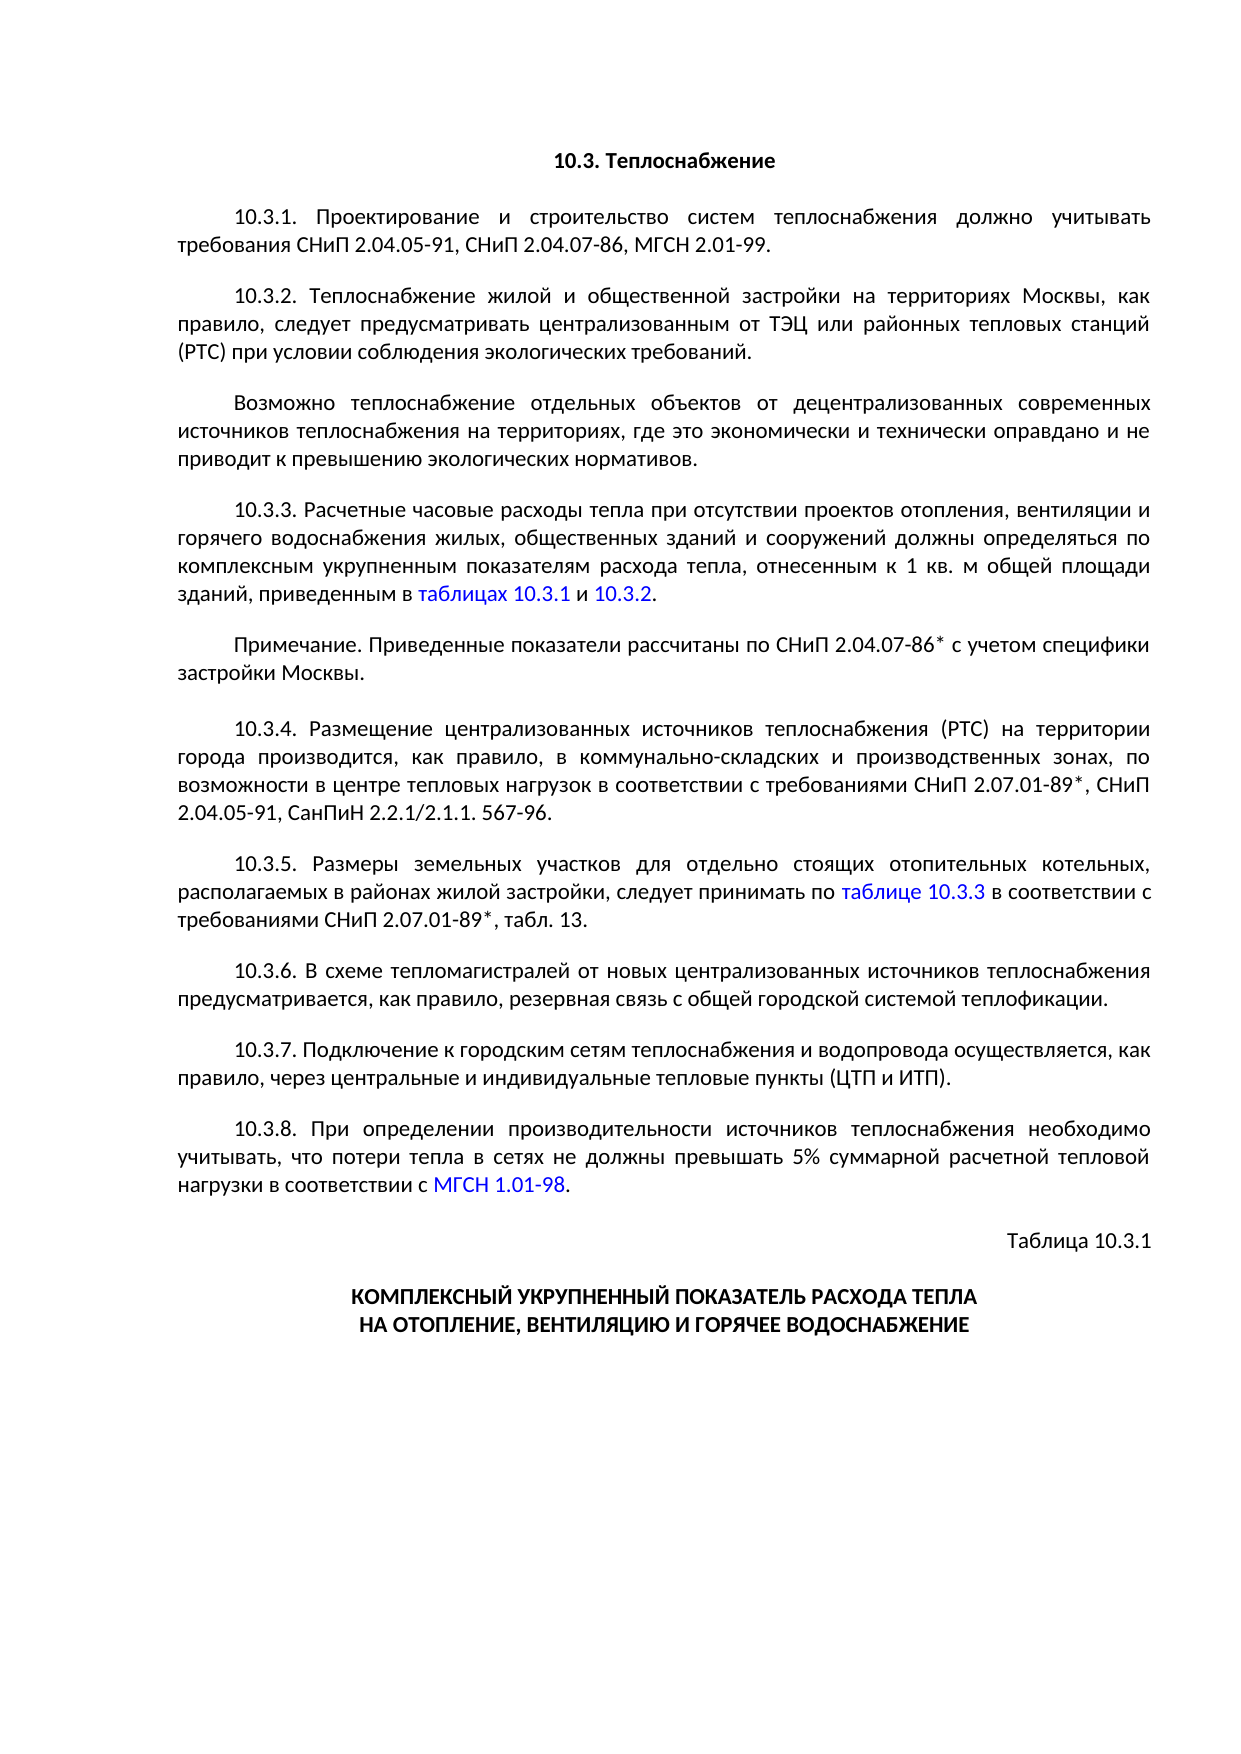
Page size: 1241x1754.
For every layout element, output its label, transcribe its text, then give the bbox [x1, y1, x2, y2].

text 10.3.2. Теплоснабжение жилой и общественной застройки на территориях Москвы, как правило, следует предусматривать централизованным от ТЭЦ или районных тепловых станций (РТС) при условии соблюдения экологических требований. [177, 281, 1152, 365]
title КОМПЛЕКСНЫЙ УКРУПНЕННЫЙ ПОКАЗАТЕЛЬ РАСХОДА ТЕПЛА [177, 1282, 1152, 1310]
text Примечание. Приведенные показатели рассчитаны по СНиП 2.04.07-86* с учетом специфики застройки Москвы. [177, 630, 1152, 686]
text 10.3.6. В схеме тепломагистралей от новых централизованных источников теплоснабжения предусматривается, как правило, резервная связь с общей городской системой теплофикации. [177, 956, 1152, 1012]
text 10.3.5. Размеры земельных участков для отдельно стоящих отопительных котельных, располагаемых в районах жилой застройки, следует принимать по таблице 10.3.3 в соответствии с требованиями СНиП 2.07.01-89*, табл. 13. [177, 849, 1152, 933]
text 10.3.3. Расчетные часовые расходы тепла при отсутствии проектов отопления, вентиляции и горячего водоснабжения жилых, общественных зданий и сооружений должны определяться по комплексным укрупненным показателям расхода тепла, отнесенным к 1 кв. м общей площади зданий, приведенным в таблицах 10.3.1 и 10.3.2. [177, 495, 1152, 607]
title НА ОТОПЛЕНИЕ, ВЕНТИЛЯЦИЮ И ГОРЯЧЕЕ ВОДОСНАБЖЕНИЕ [177, 1310, 1152, 1338]
text Возможно теплоснабжение отдельных объектов от децентрализованных современных источников теплоснабжения на территориях, где это экономически и технически оправдано и не приводит к превышению экологических нормативов. [177, 388, 1152, 472]
text 10.3.4. Размещение централизованных источников теплоснабжения (РТС) на территории города производится, как правило, в коммунально-складских и производственных зонах, по возможности в центре тепловых нагрузок в соответствии с требованиями СНиП 2.07.01-89*, СНиП 2.04.05-91, СанПиН 2.2.1/2.1.1. 567-96. [177, 714, 1152, 826]
text Таблица 10.3.1 [177, 1226, 1152, 1254]
text 10.3.8. При определении производительности источников теплоснабжения необходимо учитывать, что потери тепла в сетях не должны превышать 5% суммарной расчетной тепловой нагрузки в соответствии с МГСН 1.01-98. [177, 1114, 1152, 1198]
title 10.3. Теплоснабжение [177, 146, 1152, 174]
text 10.3.1. Проектирование и строительство систем теплоснабжения должно учитывать требования СНиП 2.04.05-91, СНиП 2.04.07-86, МГСН 2.01-99. [177, 202, 1152, 258]
text 10.3.7. Подключение к городским сетям теплоснабжения и водопровода осуществляется, как правило, через центральные и индивидуальные тепловые пункты (ЦТП и ИТП). [177, 1035, 1152, 1091]
